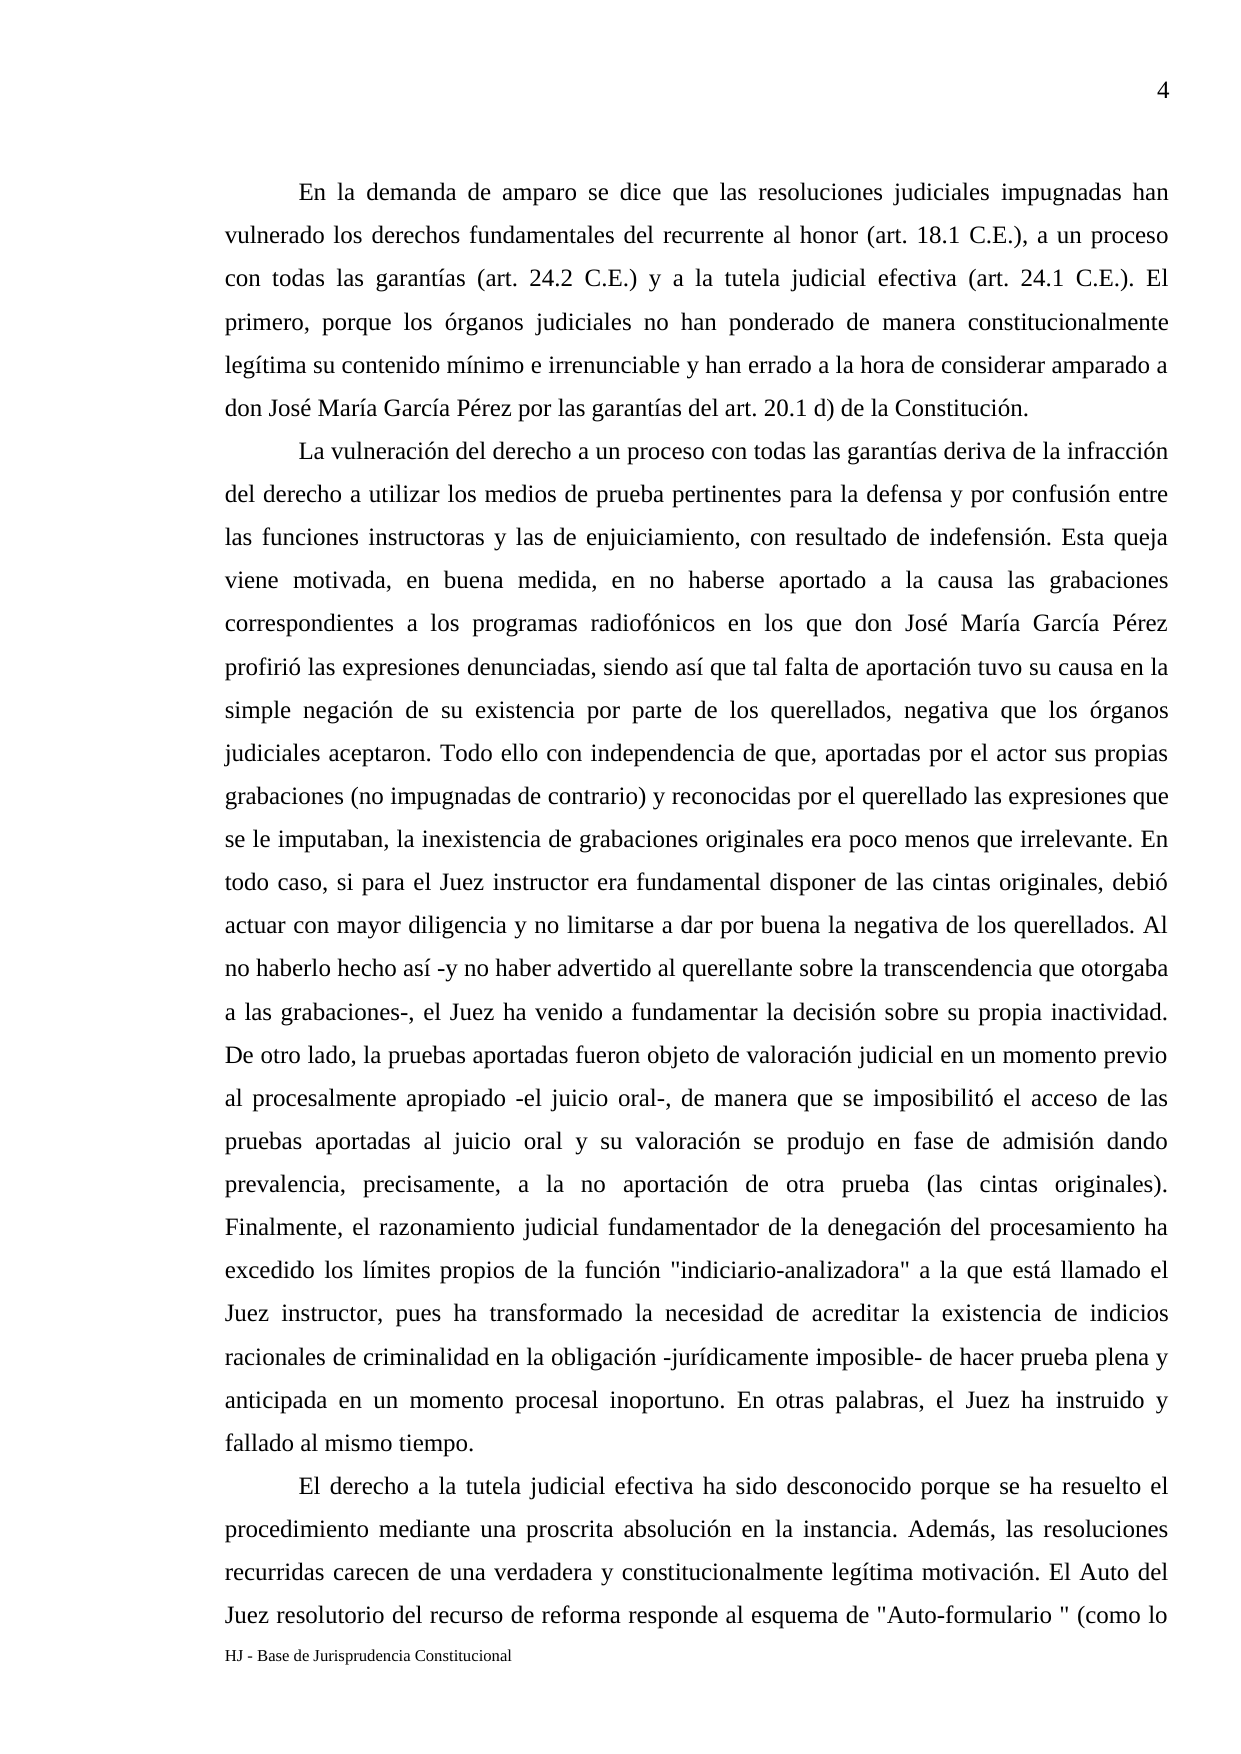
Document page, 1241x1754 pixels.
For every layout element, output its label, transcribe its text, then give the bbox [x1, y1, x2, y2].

text La vulneración del derecho a un proceso con todas las garantías deriva de la infracción del derecho a utilizar los medios de prueba pertinentes para la defensa y por confusión entre las funciones instructoras y las de enjuiciamiento, con resultado de indefensión. Esta queja viene motivada, en buena medida, en no haberse aportado a la causa las grabaciones correspondientes a los programas radiofónicos en los que don José María García Pérez profirió las expresiones denunciadas, siendo así que tal falta de aportación tuvo su causa en la simple negación de su existencia por parte de los querellados, negativa que los órganos judiciales aceptaron. Todo ello con independencia de que, aportadas por el actor sus propias grabaciones (no impugnadas de contrario) y reconocidas por el querellado las expresiones que se le imputaban, la inexistencia de grabaciones originales era poco menos que irrelevante. En todo caso, si para el Juez instructor era fundamental disponer de las cintas originales, debió actuar con mayor diligencia y no limitarse a dar por buena la negativa de los querellados. Al no haberlo hecho así -y no haber advertido al querellante sobre la transcendencia que otorgaba a las grabaciones-, el Juez ha venido a fundamentar la decisión sobre su propia inactividad. De otro lado, la pruebas aportadas fueron objeto de valoración judicial en un momento previo al procesalmente apropiado -el juicio oral-, de manera que se imposibilitó el acceso de las pruebas aportadas al juicio oral y su valoración se produjo en fase de admisión dando prevalencia, precisamente, a la no aportación de otra prueba (las cintas originales). Finalmente, el razonamiento judicial fundamentador de la denegación del procesamiento ha excedido los límites propios de la función "indiciario-analizadora" a la que está llamado el Juez instructor, pues ha transformado la necesidad de acreditar la existencia de indicios racionales de criminalidad en la obligación -jurídicamente imposible- de hacer prueba plena y anticipada en un momento procesal inoportuno. En otras palabras, el Juez ha instruido y fallado al mismo tiempo. [224, 436, 1169, 1457]
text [224, 1471, 1169, 1629]
text En la demanda de amparo se dice que las resoluciones judiciales impugnadas han vulnerado los derechos fundamentales del recurrente al honor (art. 18.1 C.E.), a un proceso con todas las garantías (art. 24.2 C.E.) y a la tutela judicial efectiva (art. 24.1 C.E.). El primero, porque los órganos judiciales no han ponderado de manera constitucionalmente legítima su contenido mínimo e irrenunciable y han errado a la hora de considerar amparado a don José María García Pérez por las garantías del art. 20.1 d) de la Constitución. [224, 177, 1169, 422]
